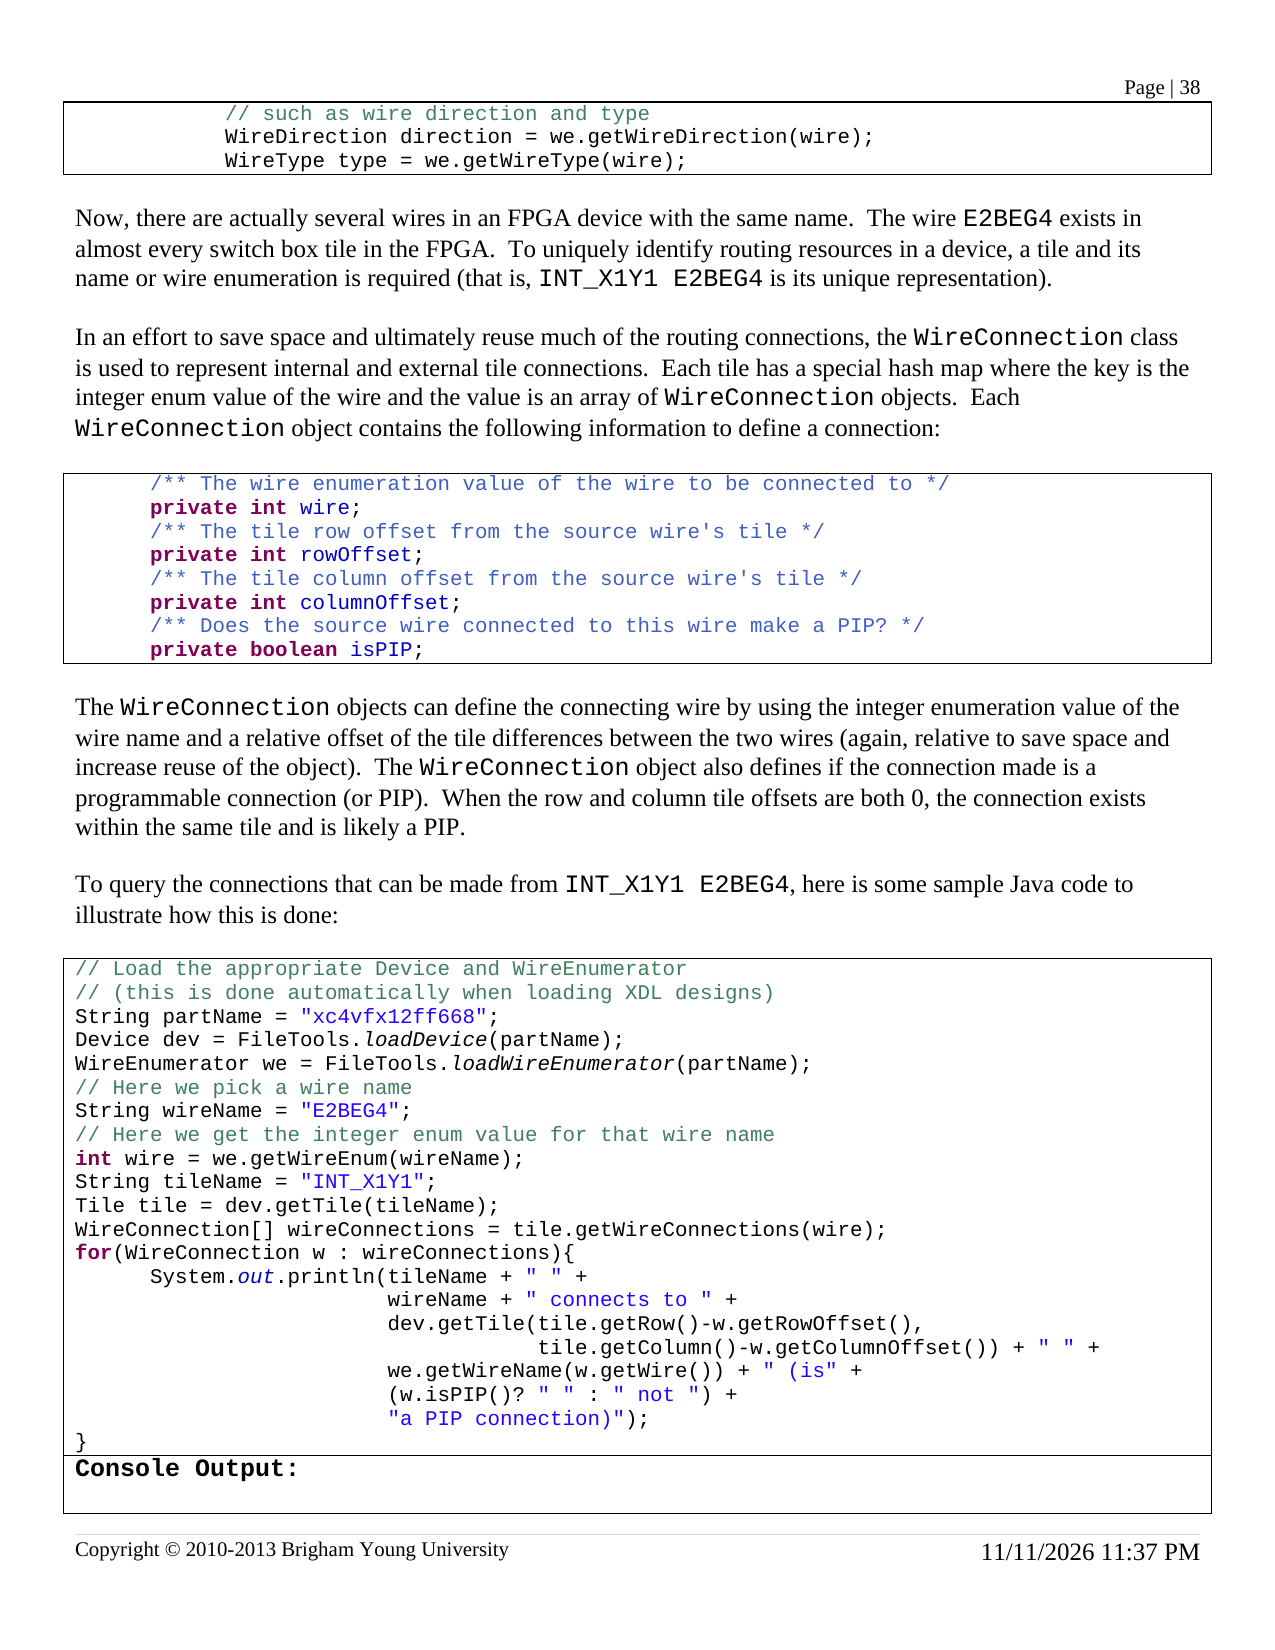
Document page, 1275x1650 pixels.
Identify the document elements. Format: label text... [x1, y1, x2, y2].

table_header // Load the appropriate Device and WireEnumerator // (this is done automatically when loading XDL designs) String partName = "xc4vfx12ff668"; Device dev = FileTools.loadDevice(partName); WireEnumerator we = FileTools.loadWireEnumerator(partName); // Here we pick a wire name String wireName = "E2BEG4"; // Here we get the integer enum value for that wire name int wire = we.getWireEnum(wireName); String tileName = "INT_X1Y1"; Tile tile = dev.getTile(tileName); WireConnection[] wireConnections = tile.getWireConnections(wire); for(WireConnection w : wireConnections){ System.out.println(tileName + " " + wireName + " connects to " + dev.getTile(tile.getRow()-w.getRowOffset(), tile.getColumn()-w.getColumnOffset()) + " " + we.getWireName(w.getWire()) + " (is" + (w.isPIP()? " " : " not ") + "a PIP connection)"); } [64, 959, 1211, 1455]
text Now, there are actually several wires in an FPGA device with the same name. The wire E2BEG4 exists in almost every switch box tile in the FPGA. To uniquely identify routing resources in a device, a tile and its name or wire enumeration is required (that is, INT_X1Y1 E2BEG4 is its unique representation). [75, 203, 1200, 294]
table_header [64, 103, 1211, 173]
text The WireConnection objects can define the connecting wire by using the integer enumeration value of the wire name and a relative offset of the tile differences between the two wires (again, relative to save space and increase reuse of the object). The WireConnection object also defines if the connection made is a programmable connection (or PIP). When the row and column tile offsets are both 0, the connection exists within the same tile and is likely a PIP. [75, 692, 1200, 840]
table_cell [64, 1456, 1211, 1513]
table_header /** The wire enumeration value of the wire to be connected to */ private int wire; /** The tile row offset from the source wire's tile */ private int rowOffset; /** The tile column offset from the source wire's tile */ private int columnOffset; /** Does the source wire connected to this wire make a PIP? */ private boolean isPIP; [64, 474, 1211, 663]
text To query the connections that can be made from INT_X1Y1 E2BEG4, here is some sample Java code to illustrate how this is done: [75, 869, 1200, 929]
text In an effort to save space and ultimately reuse much of the routing connections, the WireConnection class is used to represent internal and external tile connections. Each tile has a special hash map where the key is the integer enum value of the wire and the value is an array of WireConnection objects. Each WireConnection object contains the following information to define a connection: [75, 322, 1200, 444]
